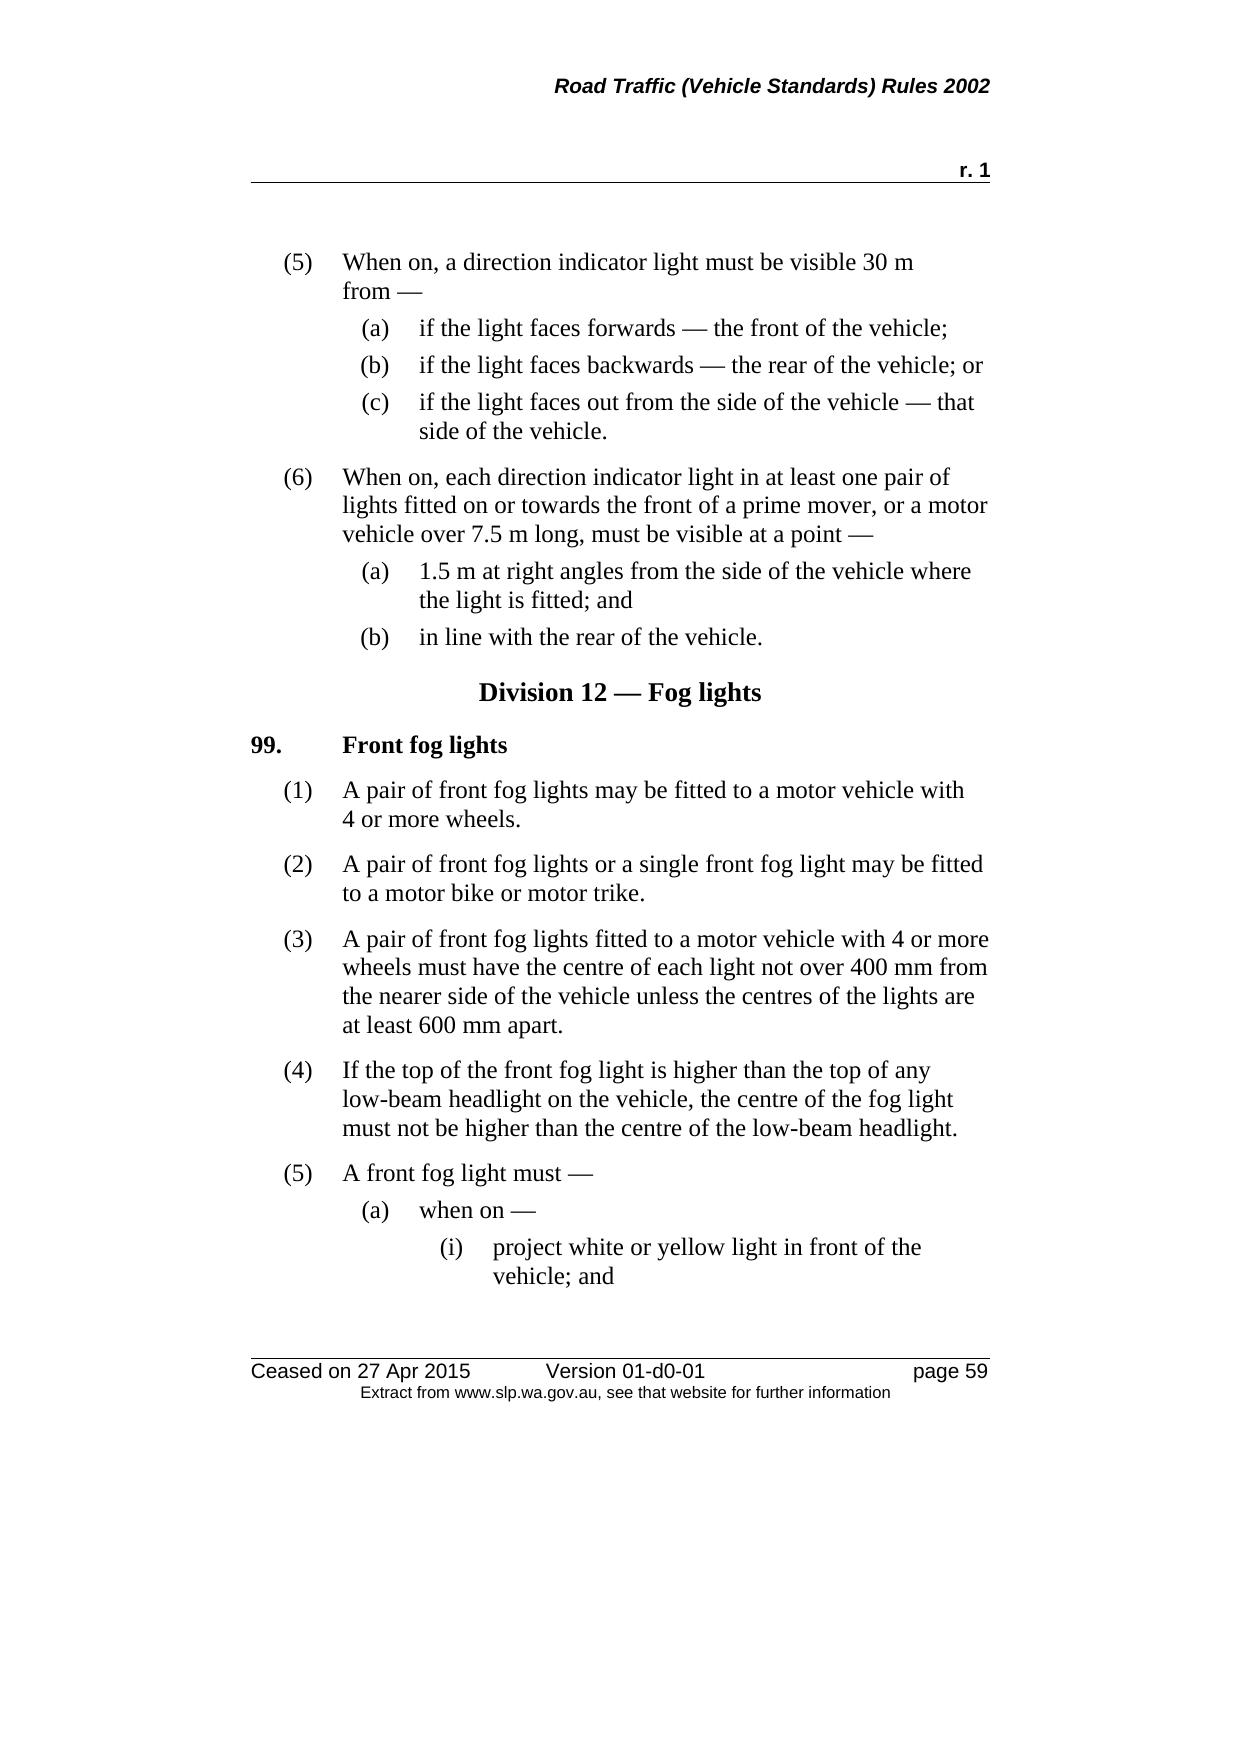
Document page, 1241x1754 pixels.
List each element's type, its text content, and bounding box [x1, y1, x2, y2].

text (5) When on, a direction indicator light must be visible 30 m from — [251, 247, 990, 305]
text (b) in line with the rear of the vehicle. [251, 622, 990, 651]
text (a) 1.5 m at right angles from the side of the vehicle where the light is fitted; and [251, 556, 990, 614]
text (6) When on, each direction indicator light in at least one pair of lights fitted on or towards the front of a prime mover, or a motor vehicle over 7.5 m long, must be visible at a point — [251, 462, 990, 548]
text (1) A pair of front fog lights may be fitted to a motor vehicle with 4 or more wheels. [251, 775, 990, 833]
text (5) A front fog light must — [251, 1158, 990, 1187]
text (b) if the light faces backwards — the rear of the vehicle; or [251, 350, 990, 379]
text (4) If the top of the front fog light is higher than the top of any low-beam headlight on the vehicle, the centre of the fog light must not be higher than the centre of the low-beam headlight. [251, 1055, 990, 1142]
text (a) if the light faces forwards — the front of the vehicle; [251, 313, 990, 342]
text (3) A pair of front fog lights fitted to a motor vehicle with 4 or more wheels must have the centre of each light not over 400 mm from the nearer side of the vehicle unless the centres of the lights are at least 600 mm apart. [251, 924, 990, 1039]
subtitle Division 12 — Fog lights [251, 676, 990, 707]
text (c) if the light faces out from the side of the vehicle — that side of the vehicle. [251, 387, 990, 445]
text (i) project white or yellow light in front of the vehicle; and [251, 1232, 990, 1290]
text (a) when on — [251, 1195, 990, 1224]
subtitle 99. Front fog lights [251, 730, 990, 759]
text (2) A pair of front fog lights or a single front fog light may be fitted to a motor bike or motor trike. [251, 849, 990, 907]
